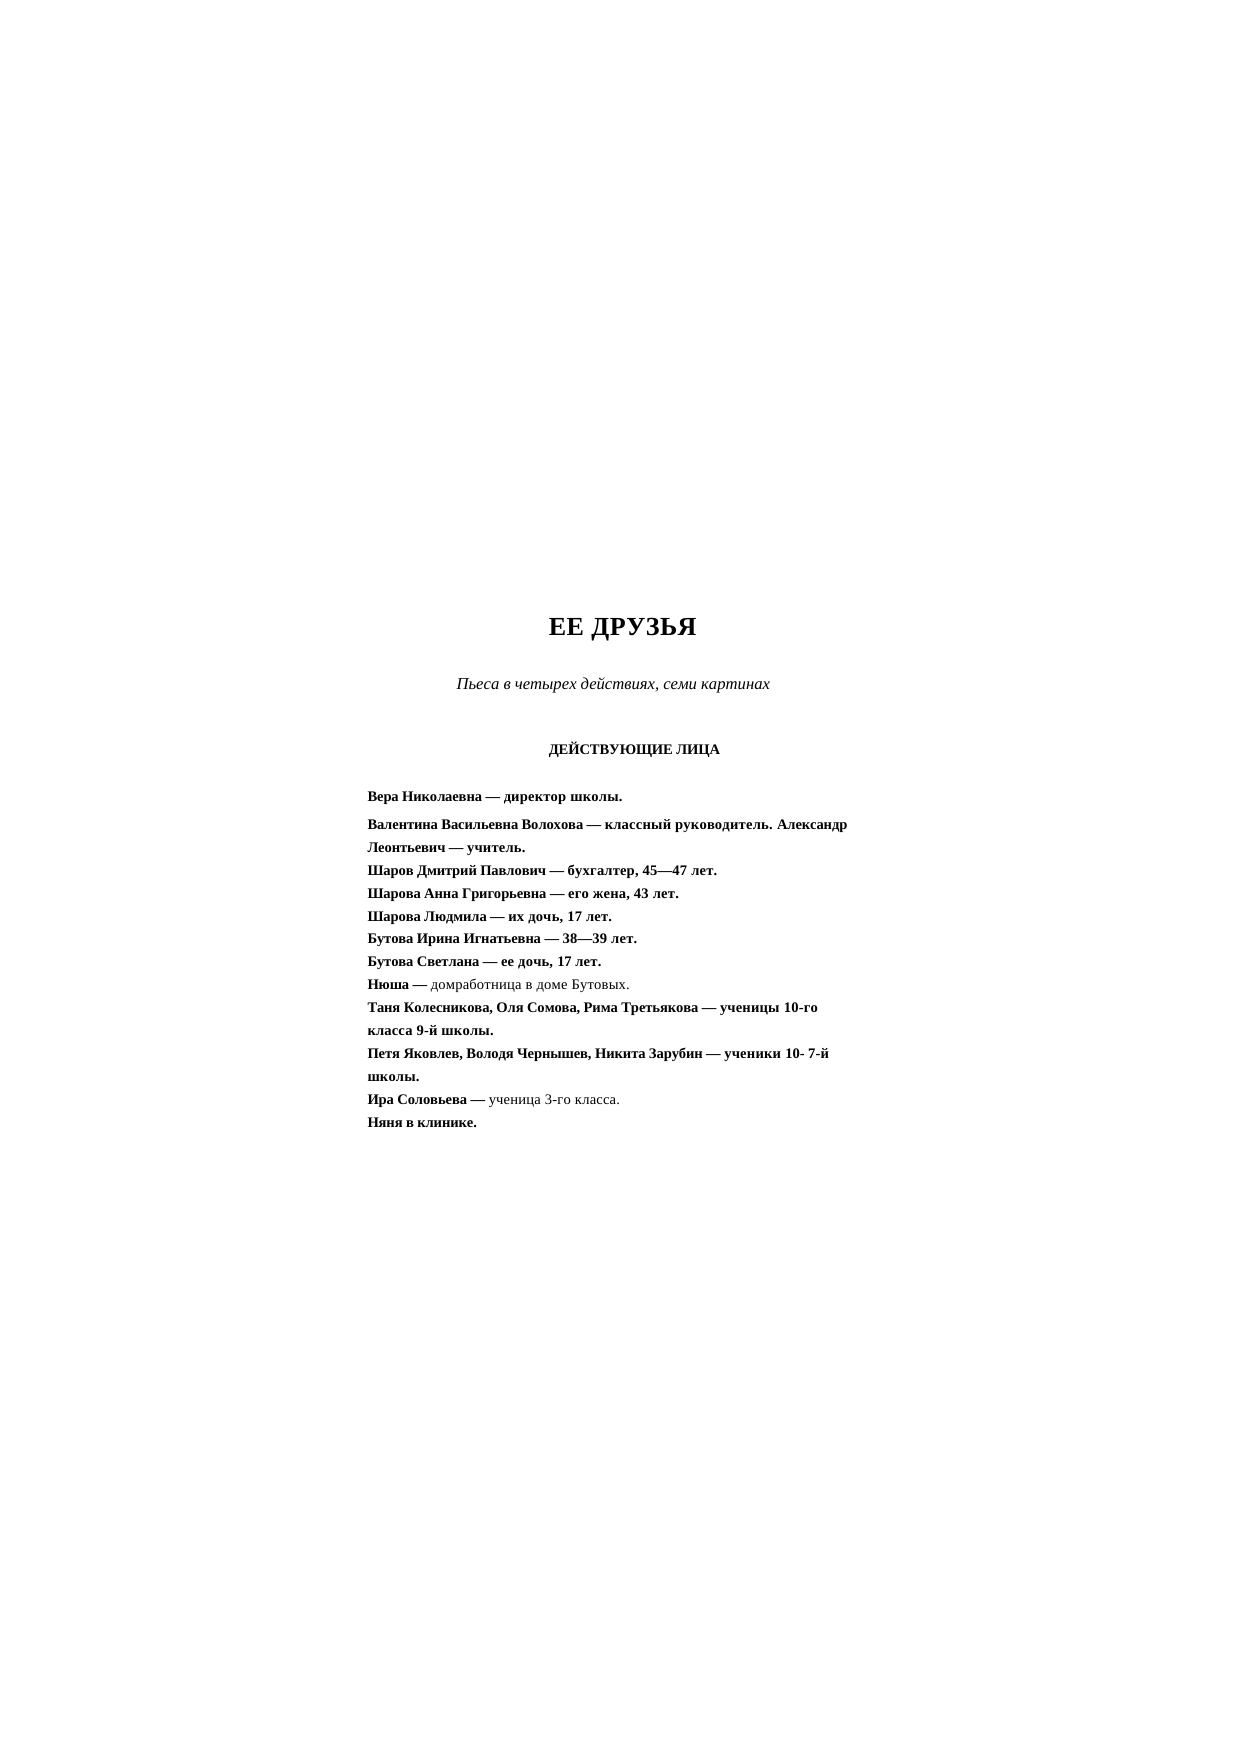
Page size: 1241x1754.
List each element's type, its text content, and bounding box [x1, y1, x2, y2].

text Валентина Васильевна Волохова — классный руководитель. Александр Леонтьевич — учитель. [367, 811, 861, 857]
text Няня в клинике. [367, 1109, 878, 1132]
text Пьеса в четырех действиях, семи картинах [365, 676, 861, 693]
text Ира Соловьева — ученица 3-го класса. [367, 1086, 878, 1109]
text Бутова Ирина Игнатьевна — 38—39 лет. [367, 926, 878, 948]
text Петя Яковлев, Володя Чернышев, Никита Зарубин — ученики 10- 7-й школы. [367, 1040, 861, 1086]
text Шарова Людмила — их дочь, 17 лет. [367, 903, 878, 926]
text ДЕЙСТВУЮЩИЕ ЛИЦА Вера Николаевна — директор школы. [367, 717, 732, 811]
text Шарова Анна Григорьевна — его жена, 43 лет. [367, 880, 878, 903]
text Бутова Светлана — ее дочь, 17 лет. [367, 948, 878, 971]
text ЕЕ ДРУЗЬЯ [367, 615, 697, 641]
text Нюша — домработница в доме Бутовых. [367, 971, 878, 994]
text Таня Колесникова, Оля Сомова, Рима Третьякова — ученицы 10-го класса 9-й школы. [367, 994, 861, 1040]
text Шаров Дмитрий Павлович — бухгалтер, 45—47 лет. [367, 857, 878, 880]
